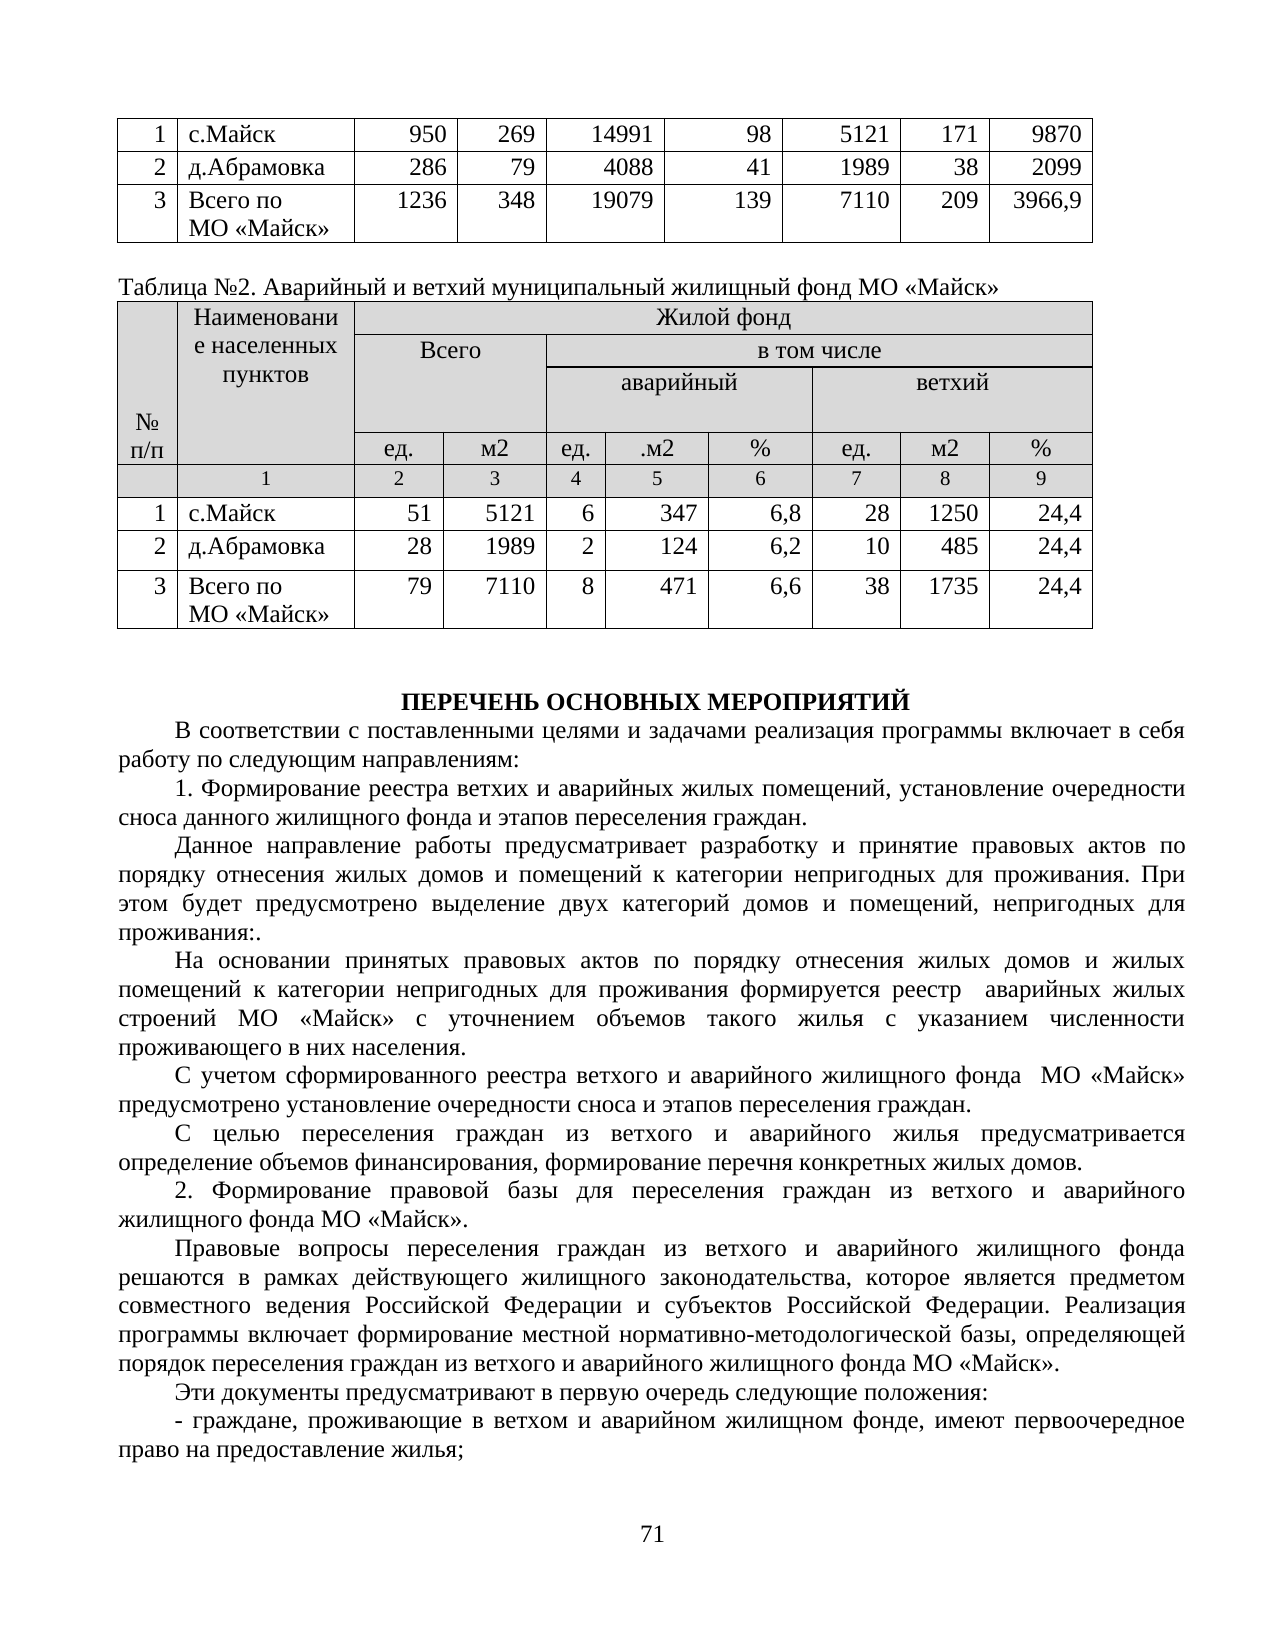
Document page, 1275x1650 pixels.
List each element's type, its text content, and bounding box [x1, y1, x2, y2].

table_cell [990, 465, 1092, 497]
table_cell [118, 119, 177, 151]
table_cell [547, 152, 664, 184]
text На основании принятых правовых актов по порядку отнесения жилых домов и жилых помещений к категории непригодных для проживания формируется реестр аварийных жилых строений МО «Майск» с уточнением объемов такого жилья с указанием численности проживающего в них населения. [118, 946, 1186, 1061]
text ПЕРЕЧЕНЬ ОСНОВНЫХ МЕРОПРИЯТИЙ [118, 687, 1186, 716]
text 1. Формирование реестра ветхих и аварийных жилых помещений, установление очередности сноса данного жилищного фонда и этапов переселения граждан. [118, 773, 1186, 831]
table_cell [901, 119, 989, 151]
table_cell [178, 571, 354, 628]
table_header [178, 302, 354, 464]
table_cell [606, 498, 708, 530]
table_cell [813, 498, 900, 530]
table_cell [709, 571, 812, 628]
text 2. Формирование правовой базы для переселения граждан из ветхого и аварийного жилищного фонда МО «Майск». [118, 1176, 1186, 1233]
text С целью переселения граждан из ветхого и аварийного жилья предусматривается определение объемов финансирования, формирование перечня конкретных жилых домов. [118, 1118, 1186, 1176]
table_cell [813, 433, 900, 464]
text - граждане, проживающие в ветхом и аварийном жилищном фонде, имеют первоочередное право на предоставление жилья; [118, 1406, 1186, 1463]
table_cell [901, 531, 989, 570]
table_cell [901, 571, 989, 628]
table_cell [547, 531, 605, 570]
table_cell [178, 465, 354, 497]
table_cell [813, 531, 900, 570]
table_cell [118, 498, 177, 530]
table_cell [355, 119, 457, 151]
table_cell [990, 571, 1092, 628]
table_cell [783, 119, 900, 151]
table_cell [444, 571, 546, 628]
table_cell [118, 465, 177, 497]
text В соответствии с поставленными целями и задачами реализация программы включает в себя работу по следующим направлениям: [118, 716, 1186, 773]
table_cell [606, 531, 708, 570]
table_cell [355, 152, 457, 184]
text Данное направление работы предусматривает разработку и принятие правовых актов по порядку отнесения жилых домов и помещений к категории непригодных для проживания. При этом будет предусмотрено выделение двух категорий домов и помещений, непригодных для проживания:. [118, 831, 1186, 946]
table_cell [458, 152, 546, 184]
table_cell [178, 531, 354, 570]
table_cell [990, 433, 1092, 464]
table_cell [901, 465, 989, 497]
text Таблица №2. Аварийный и ветхий муниципальный жилищный фонд МО «Майск» [118, 272, 1186, 301]
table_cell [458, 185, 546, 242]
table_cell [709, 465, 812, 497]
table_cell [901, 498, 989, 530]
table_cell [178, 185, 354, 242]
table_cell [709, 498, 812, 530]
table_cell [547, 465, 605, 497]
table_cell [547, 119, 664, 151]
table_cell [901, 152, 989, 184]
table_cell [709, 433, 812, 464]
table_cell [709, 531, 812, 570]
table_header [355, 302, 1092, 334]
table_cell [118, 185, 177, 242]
text С учетом сформированного реестра ветхого и аварийного жилищного фонда МО «Майск» предусмотрено установление очередности сноса и этапов переселения граждан. [118, 1061, 1186, 1118]
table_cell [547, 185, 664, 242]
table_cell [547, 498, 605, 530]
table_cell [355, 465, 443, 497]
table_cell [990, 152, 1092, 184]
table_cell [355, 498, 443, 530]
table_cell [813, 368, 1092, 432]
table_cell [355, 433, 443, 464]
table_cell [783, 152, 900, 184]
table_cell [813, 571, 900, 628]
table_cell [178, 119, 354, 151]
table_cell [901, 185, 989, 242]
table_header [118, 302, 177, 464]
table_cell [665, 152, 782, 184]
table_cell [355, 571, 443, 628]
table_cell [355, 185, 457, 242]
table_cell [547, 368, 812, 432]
text Эти документы предусматривают в первую очередь следующие положения: [118, 1377, 1186, 1406]
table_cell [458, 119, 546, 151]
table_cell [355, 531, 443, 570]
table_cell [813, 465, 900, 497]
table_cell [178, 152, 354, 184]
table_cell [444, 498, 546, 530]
text Правовые вопросы переселения граждан из ветхого и аварийного жилищного фонда решаются в рамках действующего жилищного законодательства, которое является предметом совместного ведения Российской Федерации и субъектов Российской Федерации. Реализация программы включает формирование местной нормативно-методологической базы, определяющей порядок переселения граждан из ветхого и аварийного жилищного фонда МО «Майск». [118, 1233, 1186, 1377]
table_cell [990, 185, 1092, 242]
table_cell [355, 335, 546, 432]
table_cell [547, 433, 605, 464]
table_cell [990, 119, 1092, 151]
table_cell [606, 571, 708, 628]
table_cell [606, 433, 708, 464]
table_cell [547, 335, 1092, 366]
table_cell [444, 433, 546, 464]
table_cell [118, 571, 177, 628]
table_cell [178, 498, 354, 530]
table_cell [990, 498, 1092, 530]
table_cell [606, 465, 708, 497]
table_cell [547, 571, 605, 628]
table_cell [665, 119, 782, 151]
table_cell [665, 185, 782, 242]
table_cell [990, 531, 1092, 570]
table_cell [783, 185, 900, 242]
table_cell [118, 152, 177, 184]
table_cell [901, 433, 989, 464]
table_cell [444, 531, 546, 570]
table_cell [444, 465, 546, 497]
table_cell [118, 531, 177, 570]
